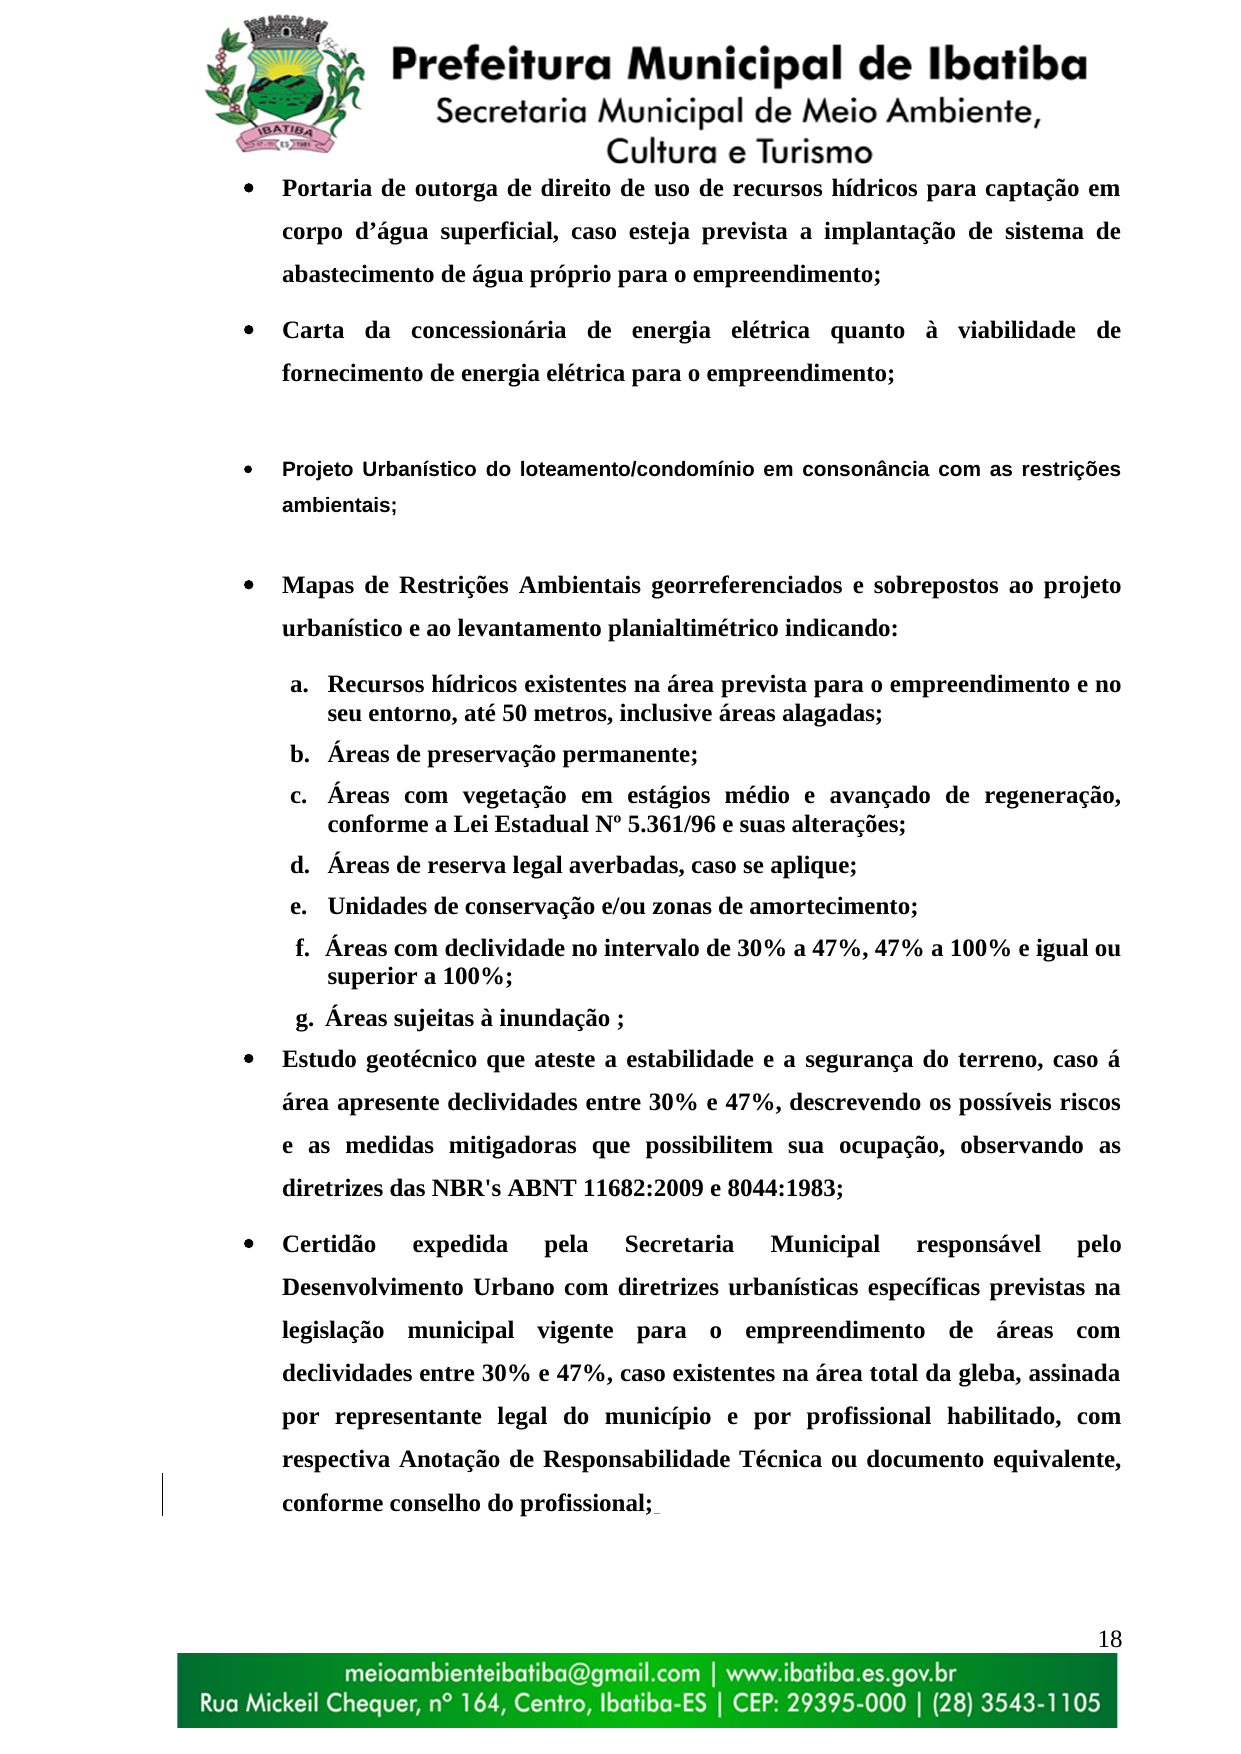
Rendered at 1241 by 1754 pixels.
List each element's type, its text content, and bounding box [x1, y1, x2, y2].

list Áreas sujeitas à inundação ; [295, 1003, 1122, 1031]
list Recursos hídricos existentes na área prevista para o empreendimento e no seu entorno, até ; [290, 669, 1122, 726]
list Áreas de preservação permanente; [290, 739, 1122, 768]
list Áreas com vegetação em estágios médio e avançado de regeneração, conforme a Lei Estadual Nº 5.361/96 e suas alterações; [290, 780, 1122, 838]
picture [179, 0, 1120, 174]
list Unidades de conservação e/ou zonas de amortecimento; [290, 891, 1122, 920]
list Estudo geotécnico que ateste a estabilidade e a segurança do terreno, caso á área apresente declividades entre 30% e 47%, descrevendo os possíveis riscos e as medidas mitigadoras que possibilitem sua ocupação, observando as diretrizes das NBR's ABNT 11682:2009 e 8044:1983; [244, 1044, 1122, 1202]
list Carta da concessionária de energia elétrica quanto à viabilidade de fornecimento de energia elétrica para o empreendimento; [244, 315, 1122, 387]
list Áreas de reserva legal averbadas, caso se aplique; [290, 850, 1122, 879]
list Mapas de Restrições Ambientais georreferenciados e sobrepostos ao projeto urbanístico e ao levantamento planialtimétrico indicando: [244, 570, 1122, 642]
list Portaria de outorga de direito de uso de recursos hídricos para captação em corpo d’água superficial, caso esteja prevista a implantação de sistema de abastecimento de água próprio para o empreendimento; [244, 173, 1122, 288]
list Áreas com declividade no intervalo de 30% a 47%, 47% a 100% e igual ou superior a 100%; [295, 933, 1122, 990]
picture [177, 1653, 1118, 1728]
list Certidão expedida pela Secretaria Municipal responsável pelo Desenvolvimento Urbano com diretrizes urbanísticas específicas previstas na legislação municipal vigente para o empreendimento de áreas com declividades entre 30% e 47%, caso existentes na área total da gleba, assinada por representante legal do município e por profissional habilitado, com respectiva Anotação de Responsabilidade Técnica ou documento equivalente, conforme conselho do profissional; [244, 1229, 1122, 1516]
list Projeto Urbanístico do loteamento/condomínio em consonância com as restrições ambientais; [244, 457, 1122, 517]
